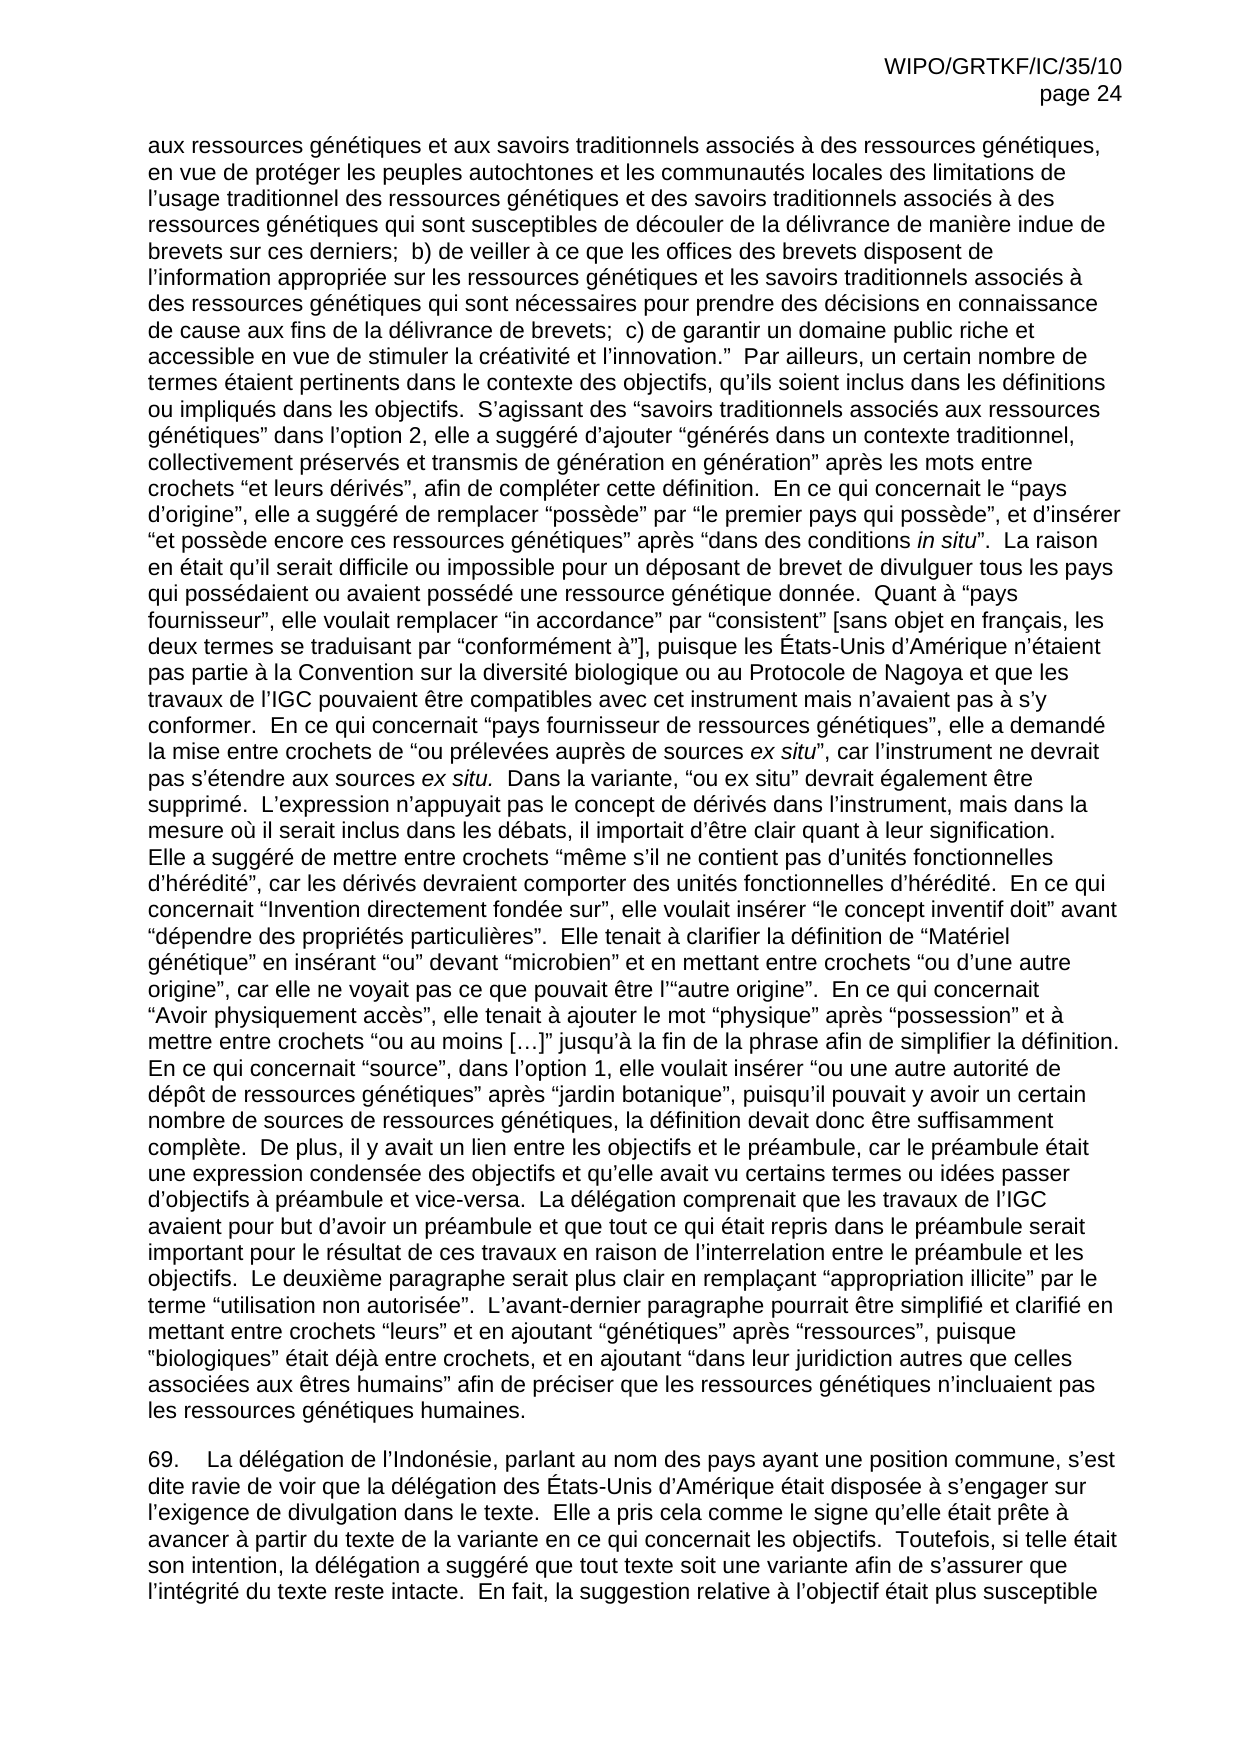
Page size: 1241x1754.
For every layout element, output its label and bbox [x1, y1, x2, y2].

text [148, 132, 1122, 1423]
text [148, 1446, 1122, 1604]
